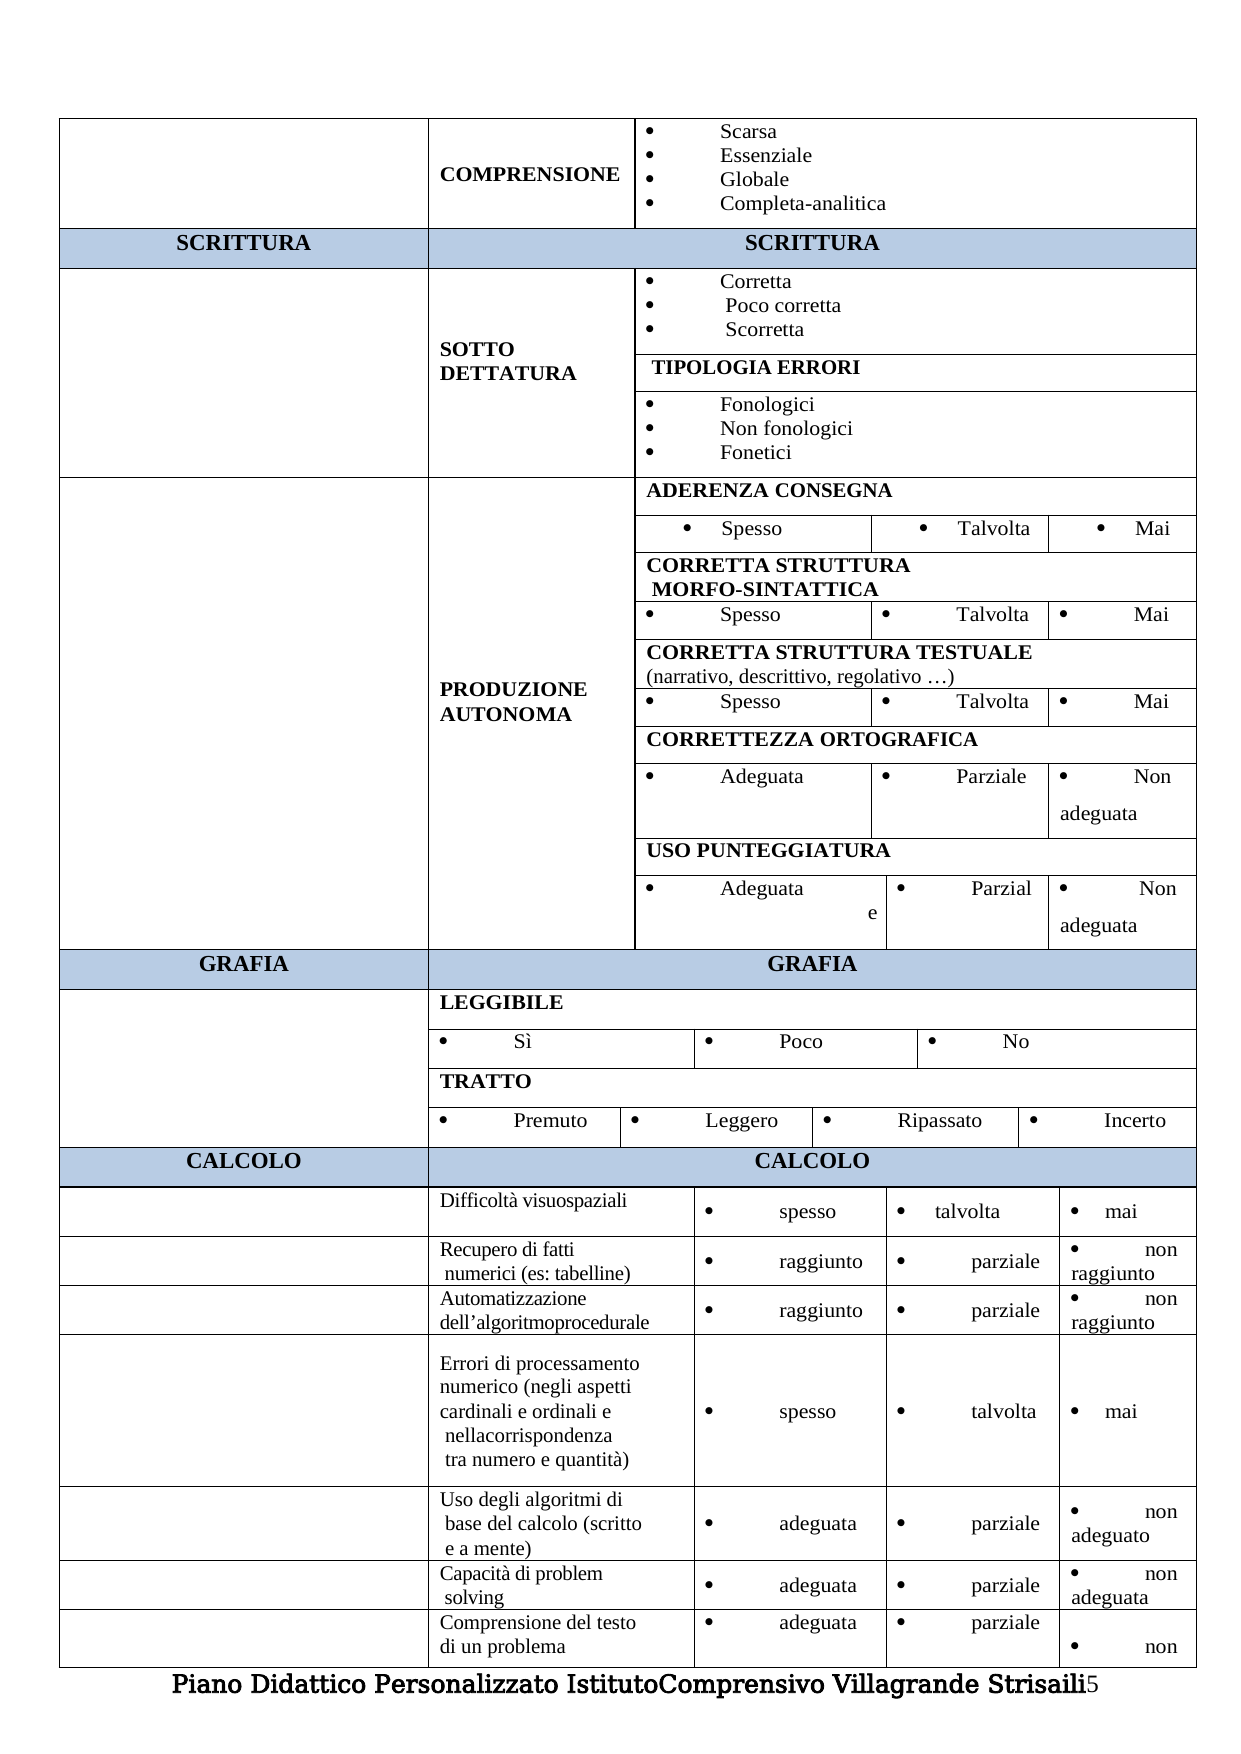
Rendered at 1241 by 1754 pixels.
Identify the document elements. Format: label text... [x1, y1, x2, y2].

table_cell spesso [695, 1188, 886, 1236]
table_cell Talvolta [872, 516, 1048, 552]
table_cell Automatizzazione dell’algoritmoprocedurale [429, 1286, 694, 1334]
table_cell Adeguata [636, 764, 871, 837]
table_cell Difficoltà visuospaziali [429, 1188, 694, 1236]
table_cell adeguata [695, 1487, 886, 1559]
table_cell CORRETTEZZA ORTOGRAFICA [636, 727, 1196, 763]
table_cell CALCOLO [60, 1148, 428, 1186]
table_cell adeguata [695, 1610, 886, 1667]
table_cell [60, 990, 428, 1147]
table_cell [60, 478, 428, 949]
table_cell [60, 1561, 428, 1609]
table_cell talvolta [887, 1188, 1059, 1236]
table_cell [60, 1487, 428, 1559]
table_cell GRAFIA [429, 950, 1196, 989]
table_cell Spesso [636, 689, 871, 726]
table_cell Capacità di problem solving [429, 1561, 694, 1609]
table_cell parziale [887, 1237, 1059, 1285]
table_cell Leggero [621, 1108, 812, 1147]
table_cell TRATTO [429, 1069, 1196, 1107]
table_cell SOTTO DETTATURA [429, 269, 634, 477]
table_cell Talvolta [872, 602, 1048, 639]
table_cell parziale [887, 1286, 1059, 1334]
table_cell TIPOLOGIA ERRORI [636, 355, 1196, 391]
table_cell [60, 1610, 428, 1667]
table_cell [60, 1335, 428, 1486]
table_cell CORRETTA STRUTTURA TESTUALE (narrativo, descrittivo, regolativo …) [636, 640, 1196, 688]
table_cell Talvolta [872, 689, 1048, 726]
table_cell parziale [887, 1487, 1059, 1559]
table_cell non adeguato [1060, 1487, 1196, 1559]
table_cell PRODUZIONE AUTONOMA [429, 478, 634, 949]
table_cell spesso [695, 1335, 886, 1486]
table_cell non adeguata [1060, 1610, 1196, 1667]
table_cell Adeguata [636, 876, 886, 949]
table_cell [60, 1237, 428, 1285]
table_cell adeguata [695, 1561, 886, 1609]
table_cell Errori di processamento numerico (negli aspetti cardinali e ordinali e nellacorrispondenza tra numero e quantità) [429, 1335, 694, 1486]
table_cell Sì [429, 1030, 694, 1068]
table_cell [60, 269, 428, 477]
table_cell CALCOLO [429, 1148, 1196, 1186]
table_cell talvolta [887, 1335, 1059, 1486]
table_cell Corretta Poco corretta Scorretta [636, 269, 1196, 353]
table_cell Premuto [429, 1108, 620, 1147]
table_cell Spesso [636, 516, 871, 552]
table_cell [429, 1610, 694, 1667]
table_cell ADERENZA CONSEGNA [636, 478, 1196, 514]
table_cell SCRITTURA [60, 229, 428, 268]
table_cell raggiunto [695, 1286, 886, 1334]
table_cell CORRETTA STRUTTURA MORFO-SINTATTICA [636, 553, 1196, 601]
table_cell Poco [695, 1030, 917, 1068]
table_cell SCRITTURA [429, 229, 1196, 268]
table_cell No [918, 1030, 1196, 1068]
table_cell Spesso [636, 602, 871, 639]
table_cell Scarsa Essenziale Globale Completa-analitica [636, 119, 1196, 228]
table_cell Non adeguata [1049, 764, 1196, 837]
table_cell Parziale [887, 876, 1048, 949]
table_cell Mai [1049, 689, 1196, 726]
table_cell Uso degli algoritmi di base del calcolo (scritto e a mente) [429, 1487, 694, 1559]
table_cell non adeguata [1060, 1561, 1196, 1609]
table_cell mai [1060, 1188, 1196, 1236]
table_cell LEGGIBILE [429, 990, 1196, 1028]
table_cell Mai [1049, 602, 1196, 639]
table_cell Parziale [872, 764, 1048, 837]
table_cell raggiunto [695, 1237, 886, 1285]
table_cell non raggiunto [1060, 1286, 1196, 1334]
table_cell COMPRENSIONE [429, 119, 634, 228]
table_cell [60, 119, 428, 228]
table_cell Recupero di fatti numerici (es: tabelline) [429, 1237, 694, 1285]
table_cell Incerto [1019, 1108, 1196, 1147]
table_cell parziale [887, 1561, 1059, 1609]
table_cell parziale [887, 1610, 1059, 1667]
table_cell mai [1060, 1335, 1196, 1486]
table_cell [60, 1286, 428, 1334]
table_cell Mai [1049, 516, 1196, 552]
table_cell Fonologici Non fonologici Fonetici [636, 392, 1196, 477]
table_cell [60, 1188, 428, 1236]
table_cell Non adeguata [1049, 876, 1196, 949]
table_cell non raggiunto [1060, 1237, 1196, 1285]
table_cell GRAFIA [60, 950, 428, 989]
table_cell Ripassato [813, 1108, 1018, 1147]
table_cell USO PUNTEGGIATURA [636, 839, 1196, 875]
